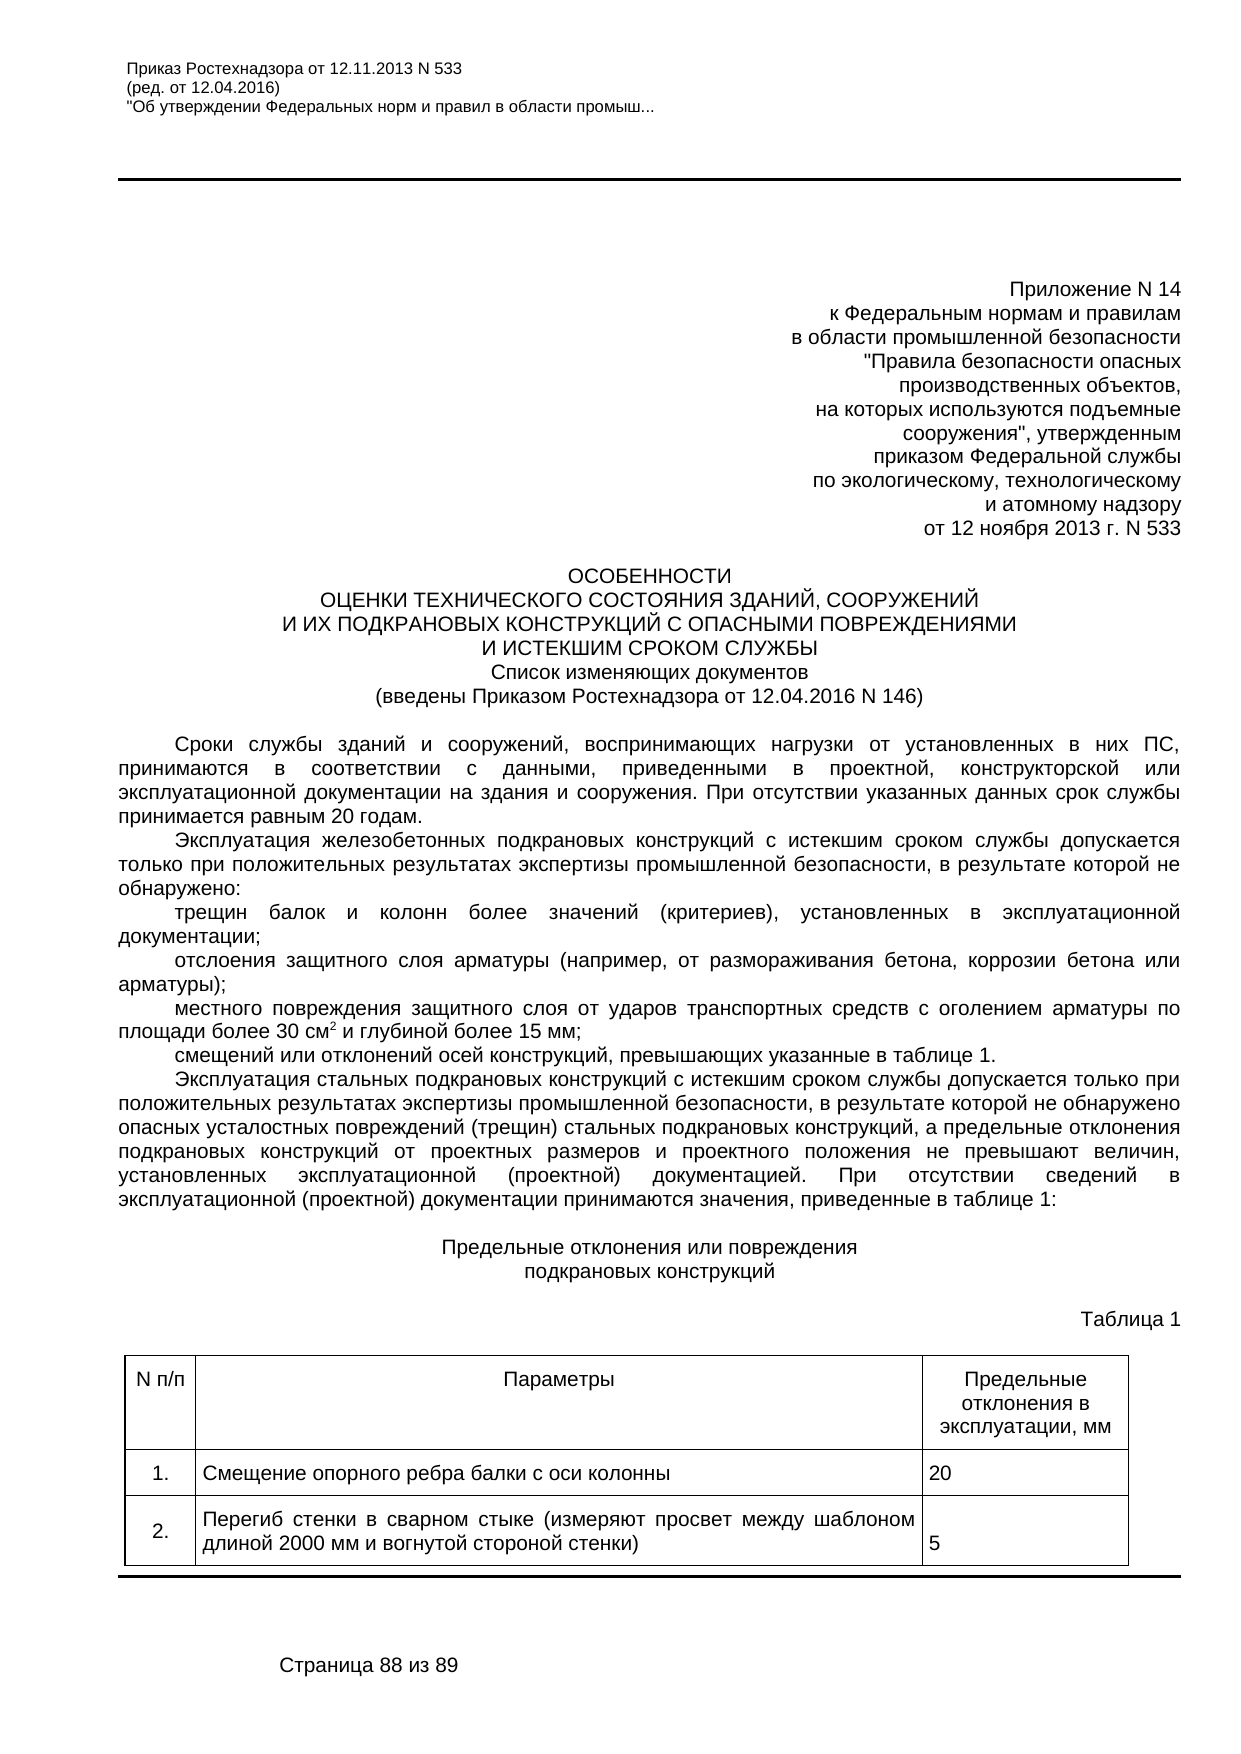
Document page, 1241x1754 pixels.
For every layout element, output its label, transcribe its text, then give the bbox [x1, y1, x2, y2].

text "Правила безопасности опасных [118, 348, 1181, 372]
text И ИХ ПОДКРАНОВЫХ КОНСТРУКЦИЙ С ОПАСНЫМИ ПОВРЕЖДЕНИЯМИ [118, 612, 1181, 636]
text Таблица 1 [118, 1307, 1181, 1331]
table_header Параметры [196, 1356, 922, 1449]
text (введены Приказом Ростехнадзора от 12.04.2016 N 146) [118, 684, 1181, 708]
text подкрановых конструкций [118, 1259, 1181, 1283]
text Эксплуатация железобетонных подкрановых конструкций с истекшим сроком службы допускается только при положительных результатах экспертизы промышленной безопасности, в результате которой не обнаружено: [118, 828, 1181, 899]
text отслоения защитного слоя арматуры (например, от размораживания бетона, коррозии бетона или арматуры); [118, 947, 1181, 995]
text ОЦЕНКИ ТЕХНИЧЕСКОГО СОСТОЯНИЯ ЗДАНИЙ, СООРУЖЕНИЙ [118, 588, 1181, 612]
table_cell 2. [126, 1496, 195, 1565]
table_cell 1. [126, 1450, 195, 1495]
text местного повреждения защитного слоя от ударов транспортных средств с оголением арматуры по площади более 30 см2 и глубиной более 15 мм; [118, 995, 1181, 1043]
text Эксплуатация стальных подкрановых конструкций с истекшим сроком службы допускается только при положительных результатах экспертизы промышленной безопасности, в результате которой не обнаружено опасных усталостных повреждений (трещин) стальных подкрановых конструкций, а предельные отклонения подкрановых конструкций от проектных размеров и проектного положения не превышают величин, установленных эксплуатационной (проектной) документацией. При отсутствии сведений в эксплуатационной (проектной) документации принимаются значения, приведенные в таблице 1: [118, 1067, 1181, 1211]
text производственных объектов, [118, 372, 1181, 396]
text Список изменяющих документов [118, 660, 1181, 684]
text к Федеральным нормам и правилам [118, 301, 1181, 324]
table_cell 5 [923, 1496, 1128, 1565]
text ОСОБЕННОСТИ [118, 564, 1181, 588]
text Сроки службы зданий и сооружений, воспринимающих нагрузки от установленных в них ПС, принимаются в соответствии с данными, приведенными в проектной, конструкторской или эксплуатационной документации на здания и сооружения. При отсутствии указанных данных срок службы принимается равным 20 годам. [118, 732, 1181, 828]
text приказом Федеральной службы [118, 444, 1181, 468]
table_cell 20 [923, 1450, 1128, 1495]
table_header Предельные отклонения в эксплуатации, мм [923, 1356, 1128, 1449]
text от 12 ноября 2013 г. N 533 [118, 516, 1181, 540]
table_header N п/п [126, 1356, 195, 1449]
text по экологическому, технологическому [118, 468, 1181, 492]
table_cell Смещение опорного ребра балки с оси колонны [196, 1450, 922, 1495]
text Приложение N 14 [118, 277, 1181, 301]
text и атомному надзору [118, 492, 1181, 516]
text сооружения", утвержденным [118, 420, 1181, 444]
text трещин балок и колонн более значений (критериев), установленных в эксплуатационной документации; [118, 899, 1181, 947]
text Предельные отклонения или повреждения [118, 1235, 1181, 1259]
text в области промышленной безопасности [118, 324, 1181, 348]
text И ИСТЕКШИМ СРОКОМ СЛУЖБЫ [118, 636, 1181, 660]
text на которых используются подъемные [118, 396, 1181, 420]
table_cell Перегиб стенки в сварном стыке (измеряют просвет между шаблоном длиной 2000 мм и вогнутой стороной стенки) [196, 1496, 922, 1565]
text смещений или отклонений осей конструкций, превышающих указанные в таблице 1. [118, 1043, 1181, 1067]
